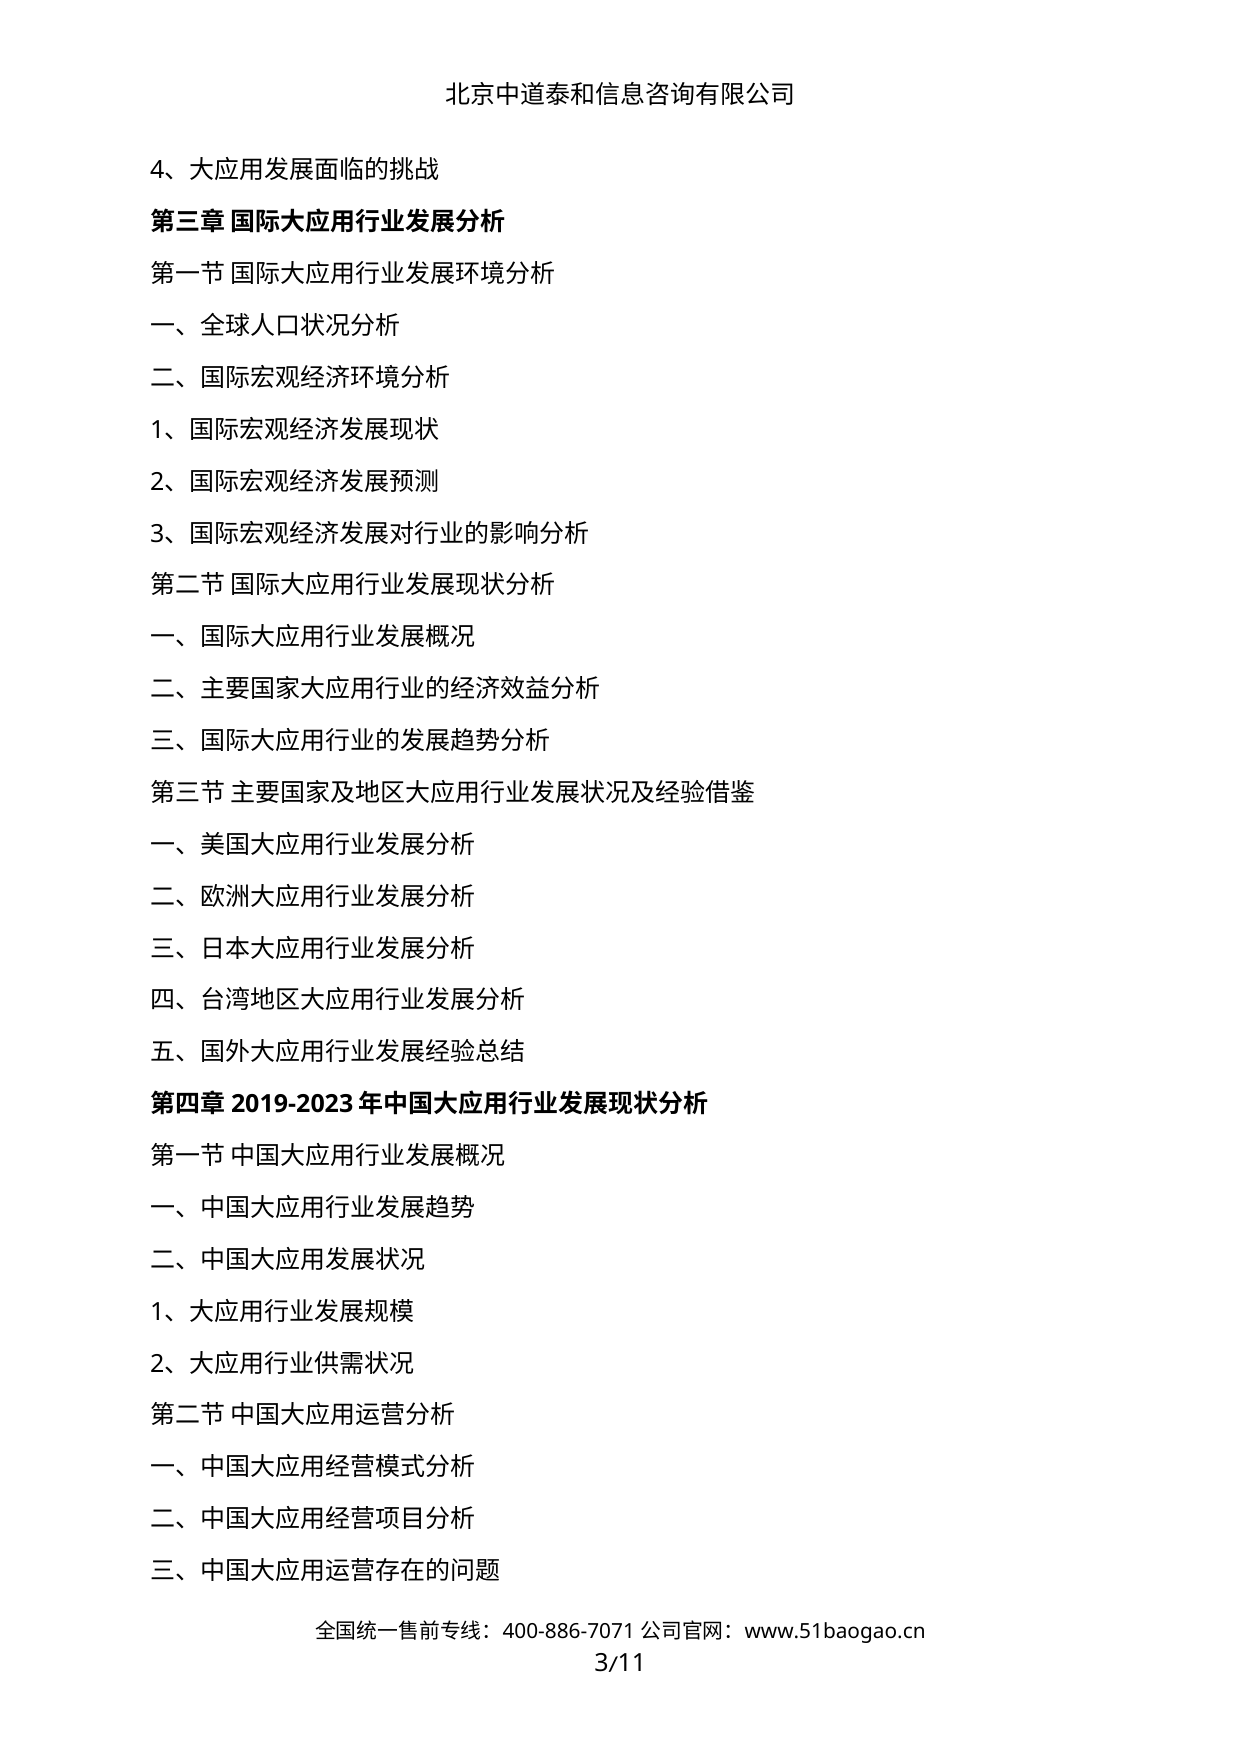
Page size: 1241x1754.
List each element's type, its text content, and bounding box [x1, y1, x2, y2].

text 第三章 国际大应用行业发展分析 [150, 202, 1090, 238]
text 2、国际宏观经济发展预测 [150, 461, 1090, 497]
text 二、主要国家大应用行业的经济效益分析 [150, 669, 1090, 705]
text 3、国际宏观经济发展对行业的影响分析 [150, 513, 1090, 549]
text 4、大应用发展面临的挑战 [150, 150, 1090, 186]
text 1、国际宏观经济发展现状 [150, 409, 1090, 446]
text 二、中国大应用经营项目分析 [150, 1499, 1090, 1535]
text 第一节 中国大应用行业发展概况 [150, 1136, 1090, 1172]
text 三、中国大应用运营存在的问题 [150, 1551, 1090, 1587]
text 一、国际大应用行业发展概况 [150, 617, 1090, 653]
text 二、国际宏观经济环境分析 [150, 357, 1090, 394]
text 第四章 2019-2023年中国大应用行业发展现状分析 [150, 1084, 1090, 1120]
text 第二节 中国大应用运营分析 [150, 1395, 1090, 1431]
text 第二节 国际大应用行业发展现状分析 [150, 565, 1090, 601]
text 一、全球人口状况分析 [150, 306, 1090, 342]
text 五、国外大应用行业发展经验总结 [150, 1032, 1090, 1068]
text 三、国际大应用行业的发展趋势分析 [150, 721, 1090, 757]
text 一、美国大应用行业发展分析 [150, 824, 1090, 861]
text 二、欧洲大应用行业发展分析 [150, 876, 1090, 912]
text 一、中国大应用行业发展趋势 [150, 1187, 1090, 1224]
text 2、大应用行业供需状况 [150, 1343, 1090, 1379]
text 二、中国大应用发展状况 [150, 1239, 1090, 1276]
text 1、大应用行业发展规模 [150, 1291, 1090, 1327]
text 第一节 国际大应用行业发展环境分析 [150, 254, 1090, 290]
text 四、台湾地区大应用行业发展分析 [150, 980, 1090, 1016]
text 第三节 主要国家及地区大应用行业发展状况及经验借鉴 [150, 772, 1090, 809]
text 一、中国大应用经营模式分析 [150, 1447, 1090, 1483]
text 三、日本大应用行业发展分析 [150, 928, 1090, 964]
